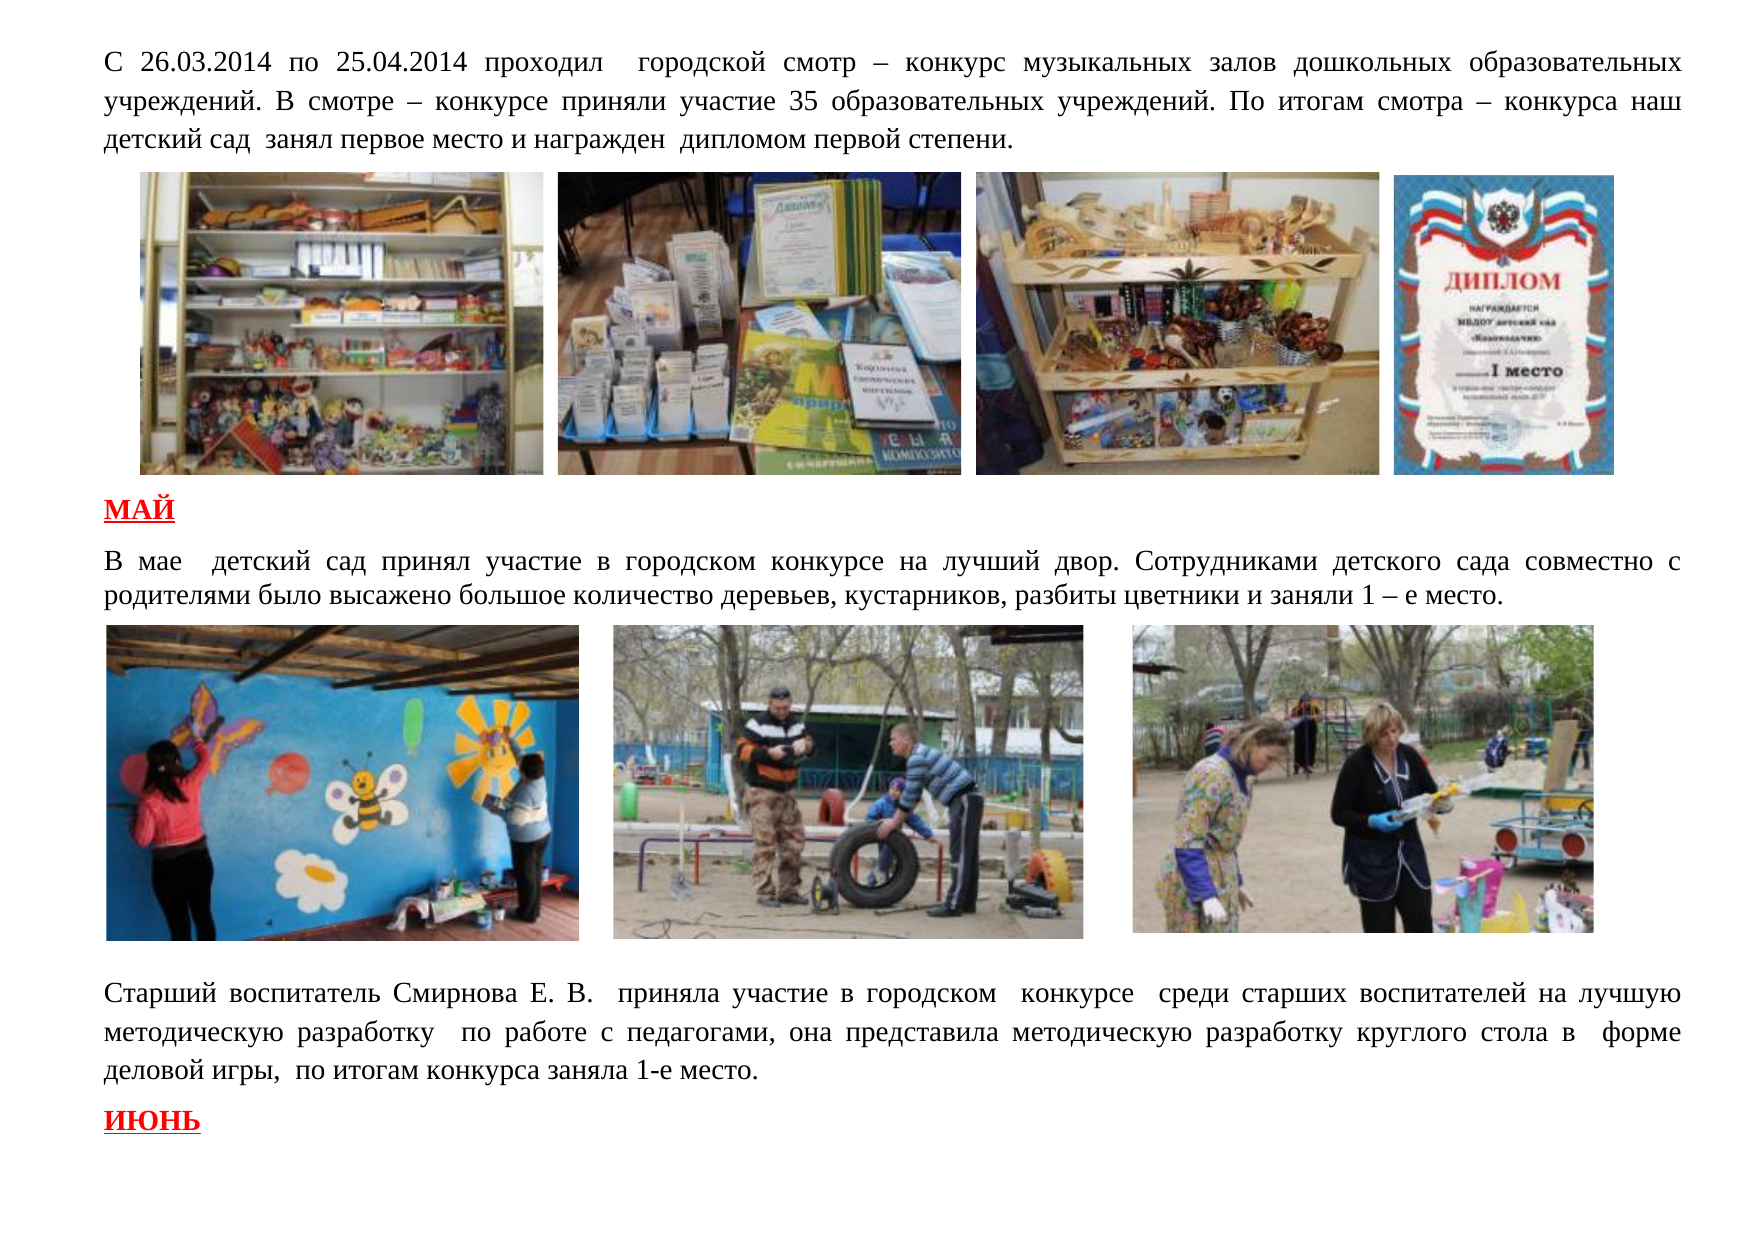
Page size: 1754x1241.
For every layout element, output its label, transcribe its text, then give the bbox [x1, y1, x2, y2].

text С 26.03.2014 по 25.04.2014 проходил городской смотр – конкурс музыкальных залов дошкольных образовательных учреждений. В смотре – конкурсе приняли участие 35 образовательных учреждений. По итогам смотра – конкурса наш детский сад занял первое место и награжден дипломом первой степени. [103, 44, 1683, 155]
text Старший воспитатель Смирнова Е. В. приняла участие в городском конкурсе среди старших воспитателей на лучшую методическую разработку по работе с педагогами, она представила методическую разработку круглого стола в форме деловой игры, по итогам конкурса заняла 1-е место. [103, 975, 1683, 1086]
picture [106, 625, 579, 941]
picture [613, 625, 1084, 939]
picture [557, 172, 962, 475]
picture [140, 172, 544, 475]
picture [1393, 175, 1614, 475]
picture [976, 172, 1380, 475]
picture [1132, 625, 1594, 933]
text ИЮНЬ [103, 1103, 1683, 1137]
text В мае детский сад принял участие в городском конкурсе на лучший двор. Сотрудниками детского сада совместно с родителями было высажено большое количество деревьев, кустарников, разбиты цветники и заняли 1 – е место. [103, 543, 1683, 611]
text МАЙ [103, 492, 1683, 526]
